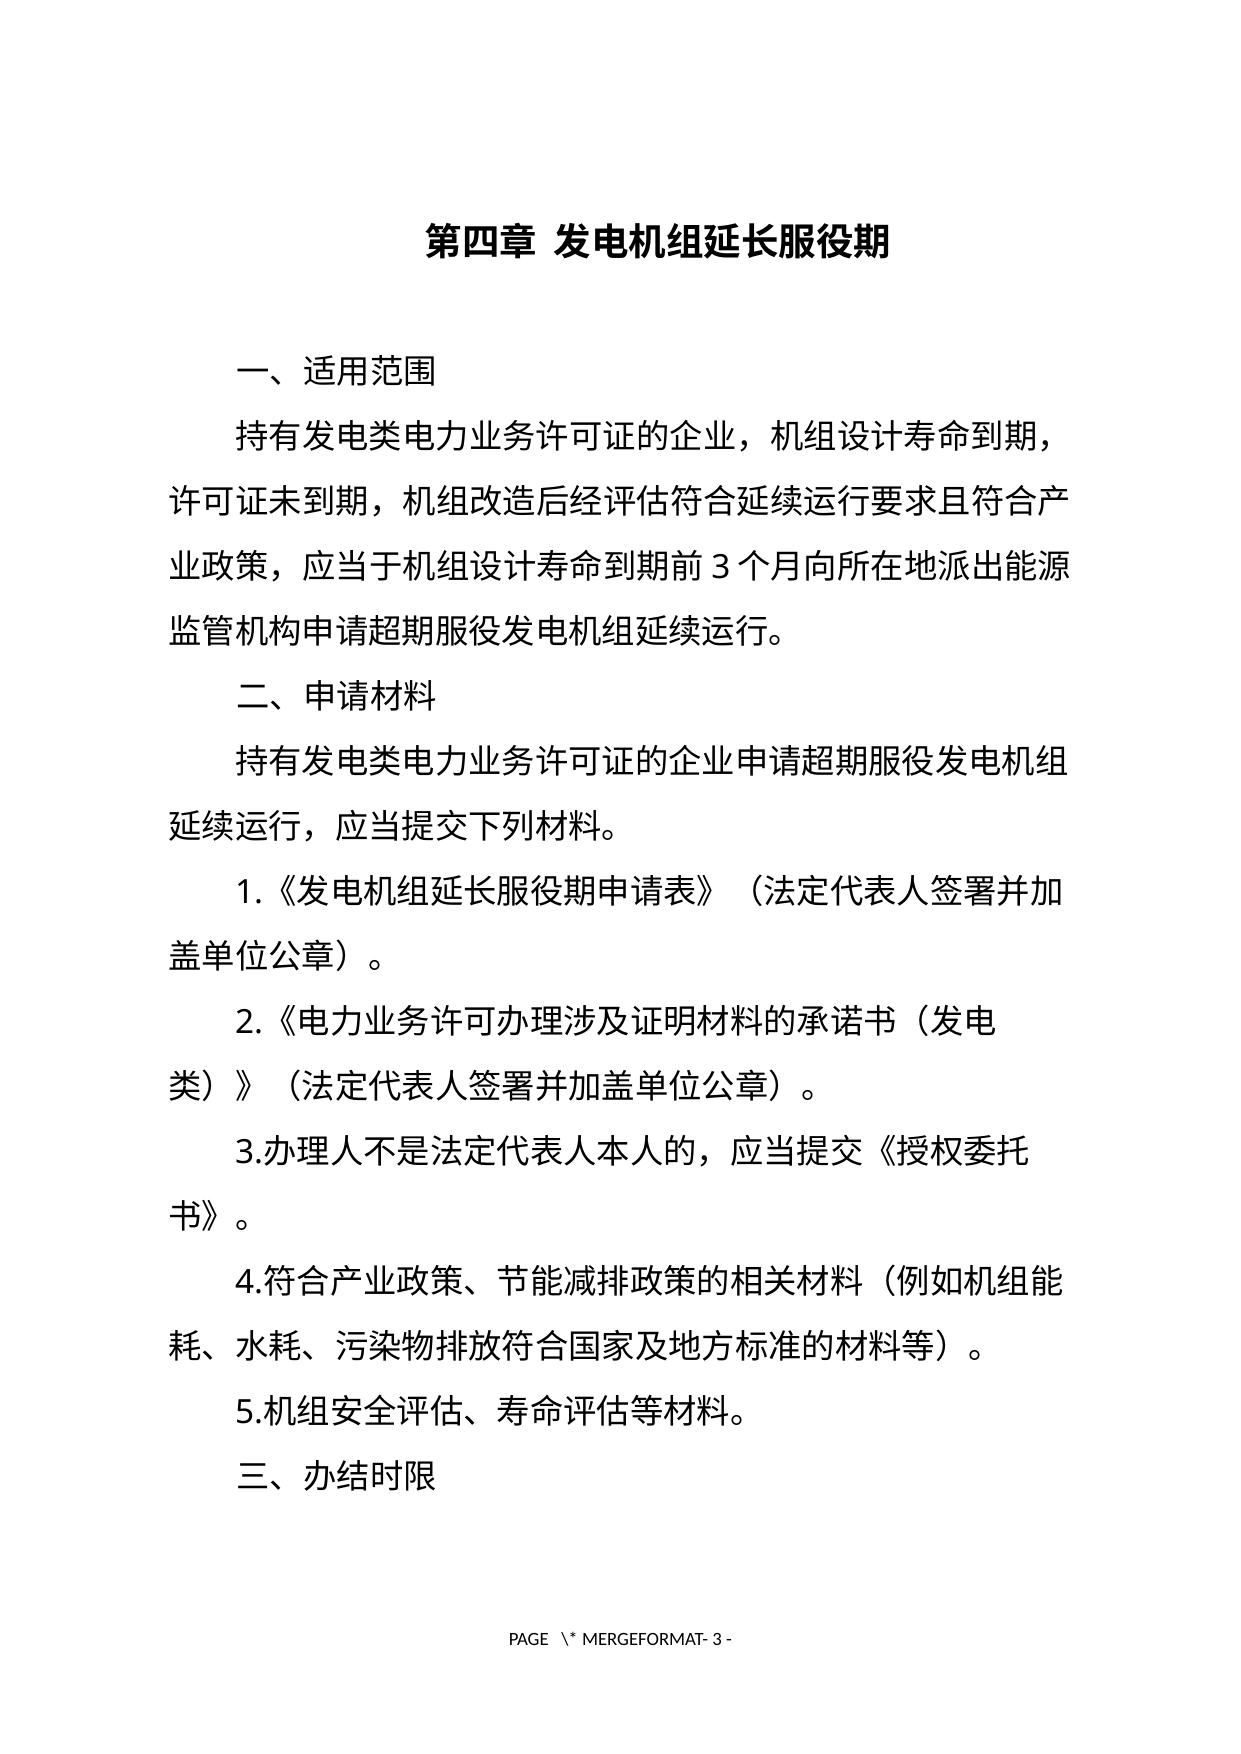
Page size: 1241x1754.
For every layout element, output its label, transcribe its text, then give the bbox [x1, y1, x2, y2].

text 3.办理人不是法定代表人本人的，应当提交《授权委托书》。 [168, 1117, 1072, 1247]
text 4.符合产业政策、节能减排政策的相关材料（例如机组能耗、水耗、污染物排放符合国家及地方标准的材料等）。 [168, 1247, 1072, 1377]
text 一、适用范围 [168, 337, 1072, 402]
text 5.机组安全评估、寿命评估等材料。 [168, 1377, 1072, 1442]
text 第四章 发电机组延长服役期 [168, 207, 1072, 272]
text 1.《发电机组延长服役期申请表》（法定代表人签署并加盖单位公章）。 [168, 857, 1072, 987]
text 三、办结时限 [168, 1442, 1072, 1507]
text 二、申请材料 [168, 662, 1072, 727]
text 持有发电类电力业务许可证的企业，机组设计寿命到期，许可证未到期，机组改造后经评估符合延续运行要求且符合产业政策，应当于机组设计寿命到期前3个月向所在地派出能源监管机构申请超期服役发电机组延续运行。 [168, 402, 1072, 662]
text 2.《电力业务许可办理涉及证明材料的承诺书（发电类）》（法定代表人签署并加盖单位公章）。 [168, 987, 1072, 1117]
text 持有发电类电力业务许可证的企业申请超期服役发电机组延续运行，应当提交下列材料。 [168, 727, 1072, 857]
